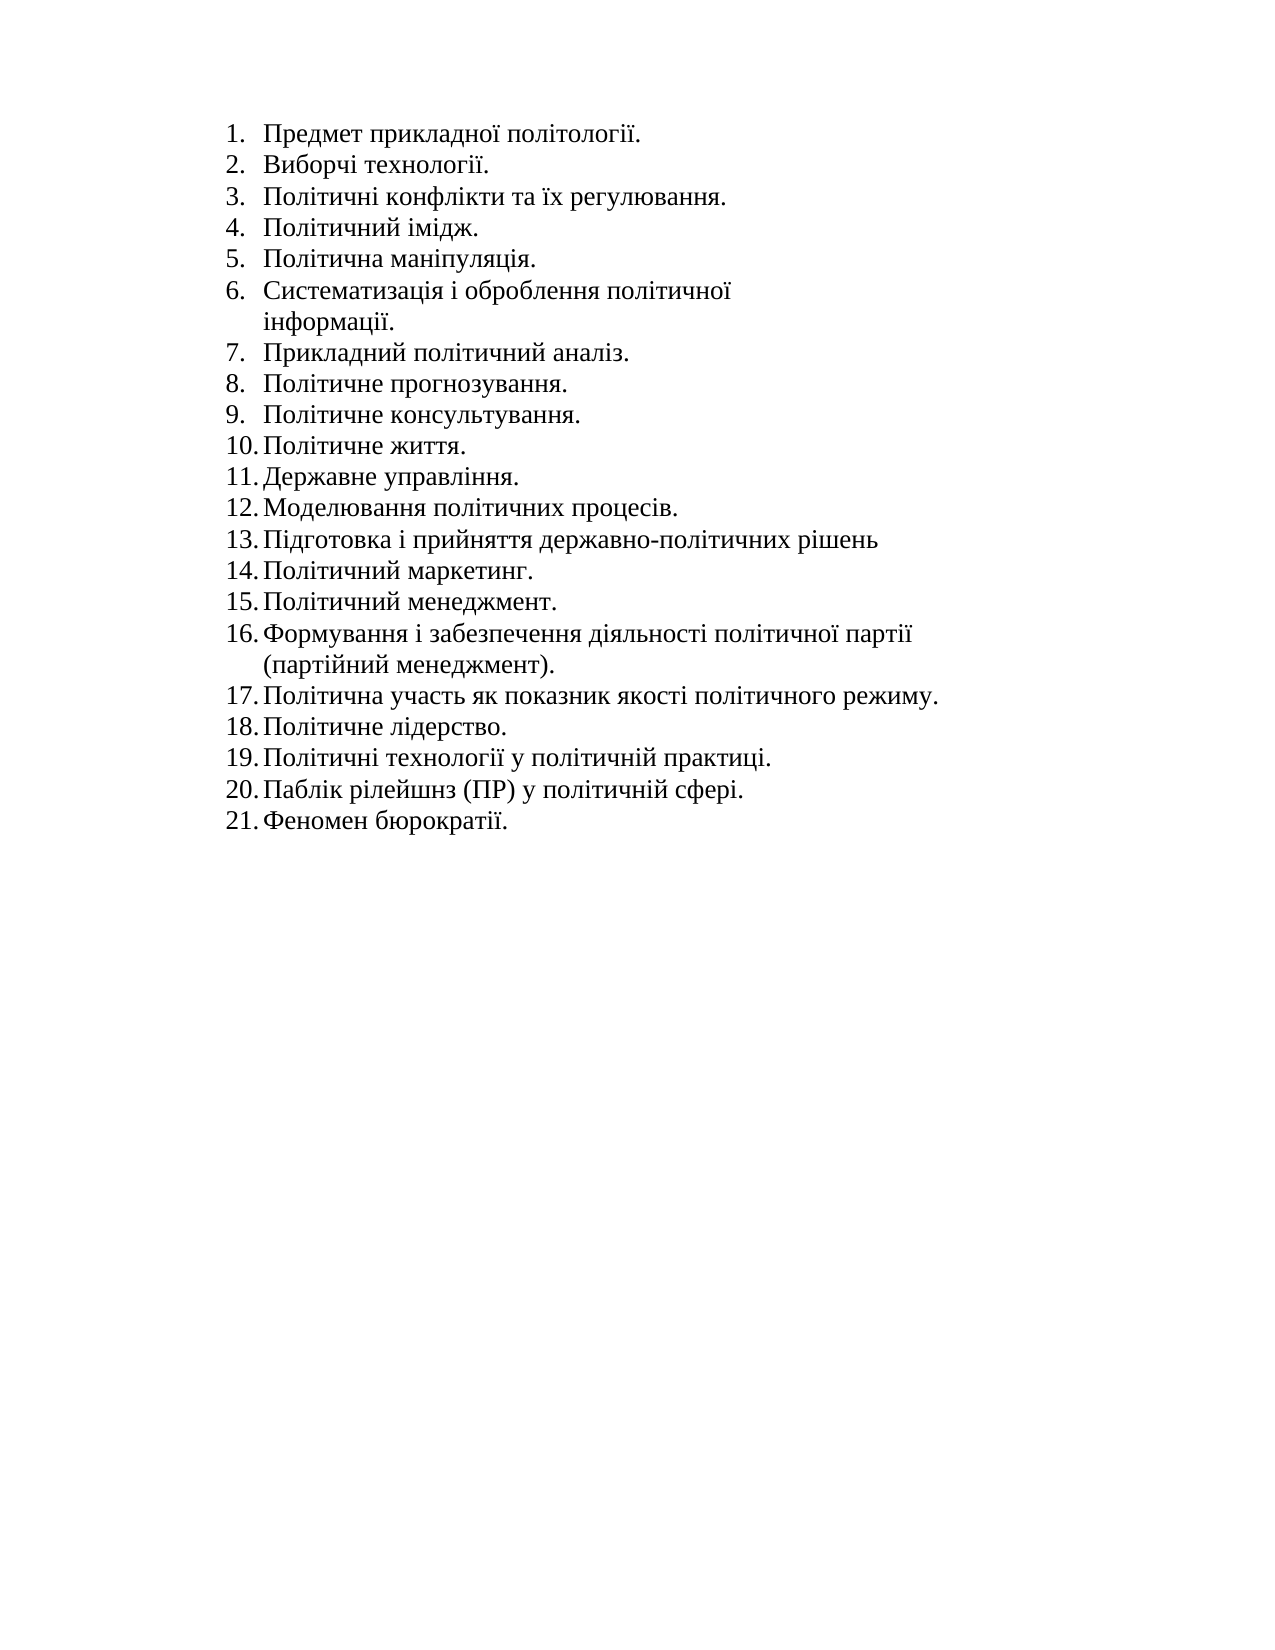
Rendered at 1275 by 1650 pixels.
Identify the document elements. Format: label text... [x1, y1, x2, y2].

list Підготовка і прийняття державно-політичних рішень [225, 523, 917, 554]
list Політичне консультування. [225, 398, 625, 430]
list Політичні технології у політичній практиці. [225, 742, 803, 773]
list Моделювання політичних процесів. [225, 492, 1186, 523]
list Паблік рілейшнз (ПР) у політичній сфері. [225, 773, 803, 804]
list Предмет прикладної політології. [225, 118, 1186, 149]
list Прикладний політичний аналіз. [225, 336, 784, 367]
list Політичний менеджмент. [225, 585, 1186, 617]
list Феномен бюрократії. [225, 804, 803, 835]
list Політична маніпуляція. [225, 242, 1186, 273]
list Політичні конфлікти та їх регулювання. [225, 180, 772, 211]
list Політичне лідерство. [225, 710, 803, 741]
list Виборчі технології. [225, 149, 1186, 180]
list Формування і забезпечення діяльності політичної партії (партійний менеджмент). [225, 617, 971, 679]
list Політична участь як показник якості політичного режиму. [225, 679, 971, 710]
list Політичний маркетинг. [225, 554, 917, 585]
list Систематизація і оброблення політичної інформації. [225, 274, 784, 336]
list Політичне прогнозування. [225, 367, 625, 398]
list Політичний імідж. [225, 211, 772, 242]
list Державне управління. [225, 461, 1186, 492]
list Політичне життя. [225, 430, 1186, 461]
